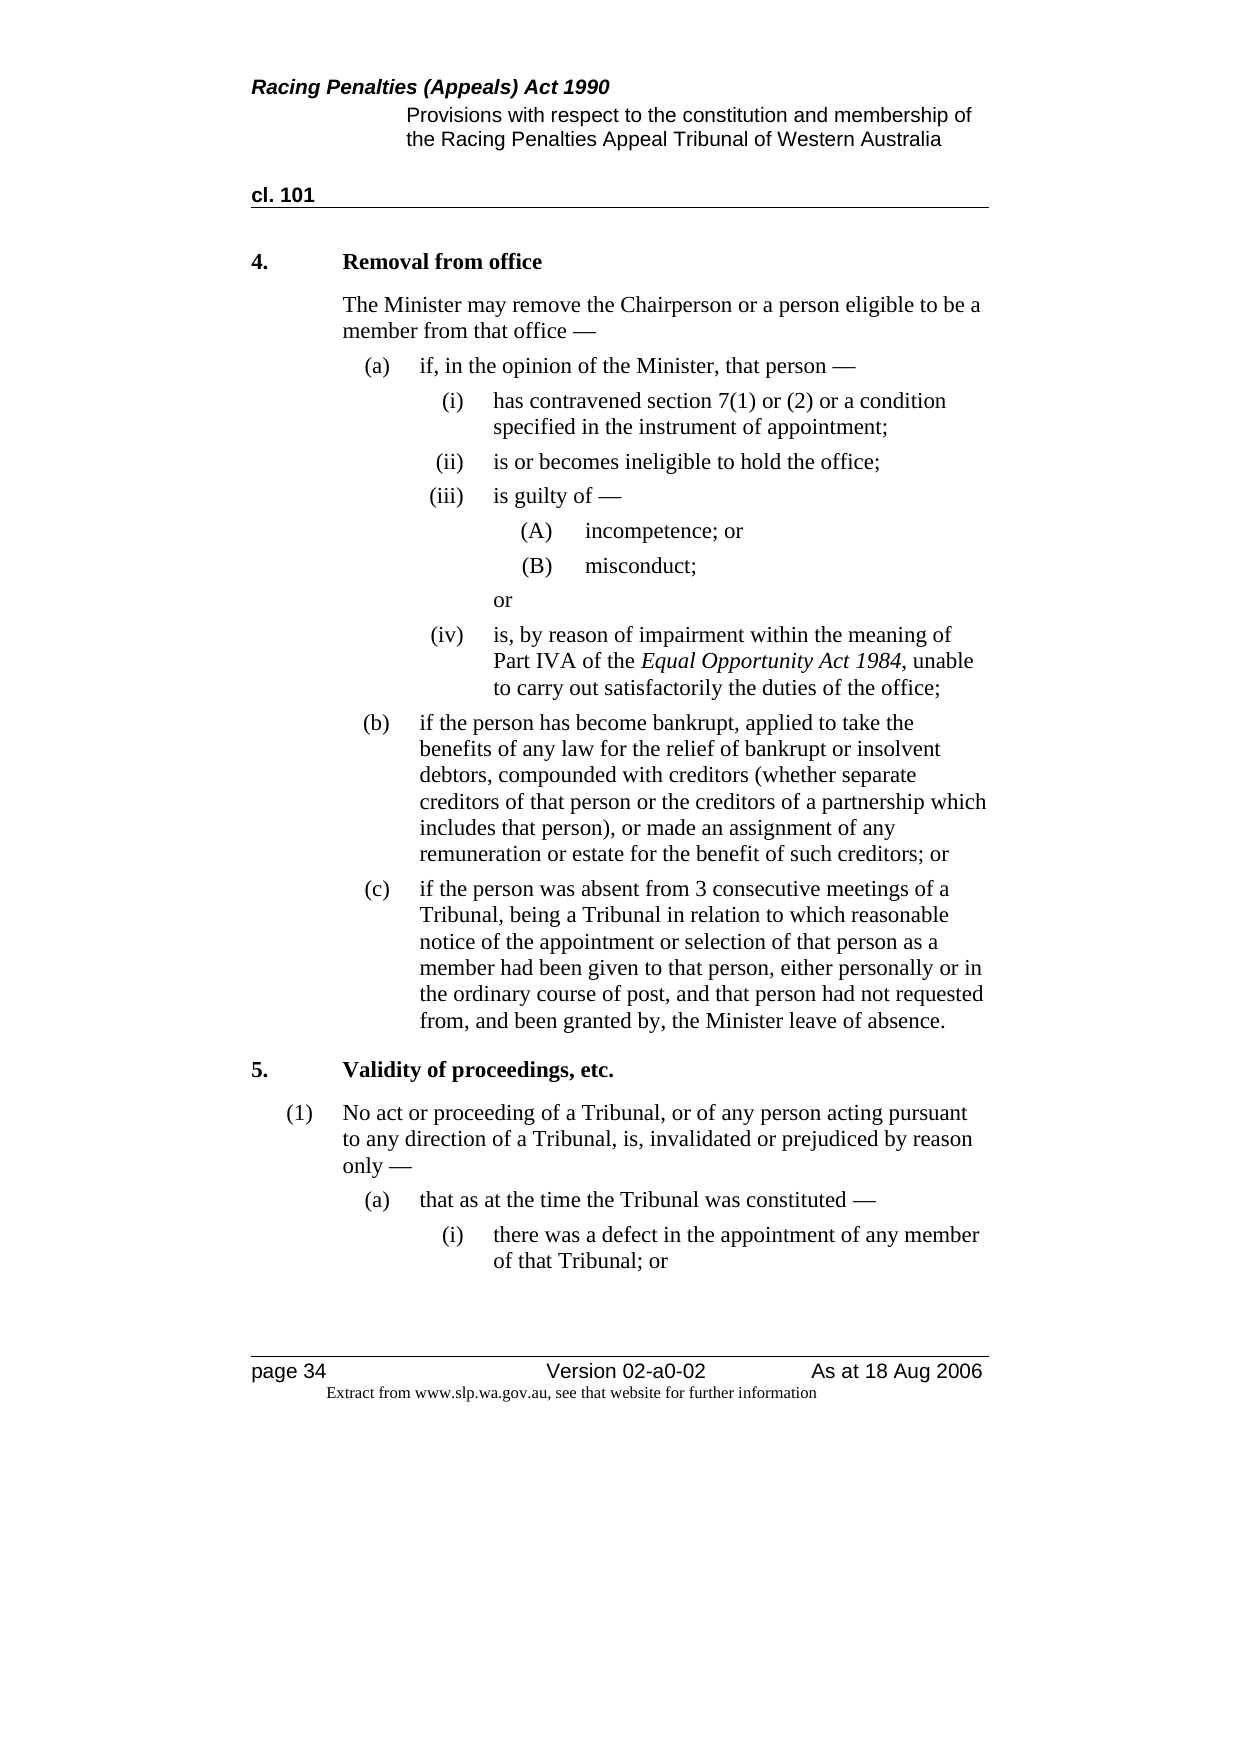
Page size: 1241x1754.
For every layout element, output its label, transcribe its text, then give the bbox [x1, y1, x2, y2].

text (c) if the person was absent from 3 consecutive meetings of a Tribunal, being a Tribunal in relation to which reasonable notice of the appointment or selection of that person as a member had been given to that person, either personally or in the ordinary course of post, and that person had not requested from, and been granted by, the Minister leave of absence. [251, 875, 989, 1033]
text (iii) is guilty of — [251, 482, 989, 509]
text (i) there was a defect in the appointment of any member of that Tribunal; or [251, 1221, 989, 1274]
text (b) if the person has become bankrupt, applied to take the benefits of any law for the relief of bankrupt or insolvent debtors, compounded with creditors (whether separate creditors of that person or the creditors of a partnership which includes that person), or made an assignment of any remuneration or estate for the benefit of such creditors; or [251, 709, 989, 867]
text The Minister may remove the Chairperson or a person eligible to be a member from that office — [251, 291, 989, 344]
subtitle 4. Removal from office [251, 248, 989, 274]
text or [251, 587, 989, 613]
text (iv) is, by reason of impairment within the meaning of Part IVA of the Equal Opportunity Act 1984, unable to carry out satisfactorily the duties of the office; [251, 621, 989, 700]
text (ii) is or becomes ineligible to hold the office; [251, 448, 989, 474]
text (a) if, in the opinion of the Minister, that person — [251, 352, 989, 378]
text (1) No act or proceeding of a Tribunal, or of any person acting pursuant to any direction of a Tribunal, is, invalidated or prejudiced by reason only — [251, 1099, 989, 1178]
text (A) incompetence; or [251, 517, 989, 543]
text (B) misconduct; [251, 552, 989, 578]
text (i) has contravened section 7(1) or (2) or a condition specified in the instrument of appointment; [251, 387, 989, 439]
text (a) that as at the time the Tribunal was constituted — [251, 1187, 989, 1213]
subtitle 5. Validity of proceedings, etc. [251, 1056, 989, 1082]
